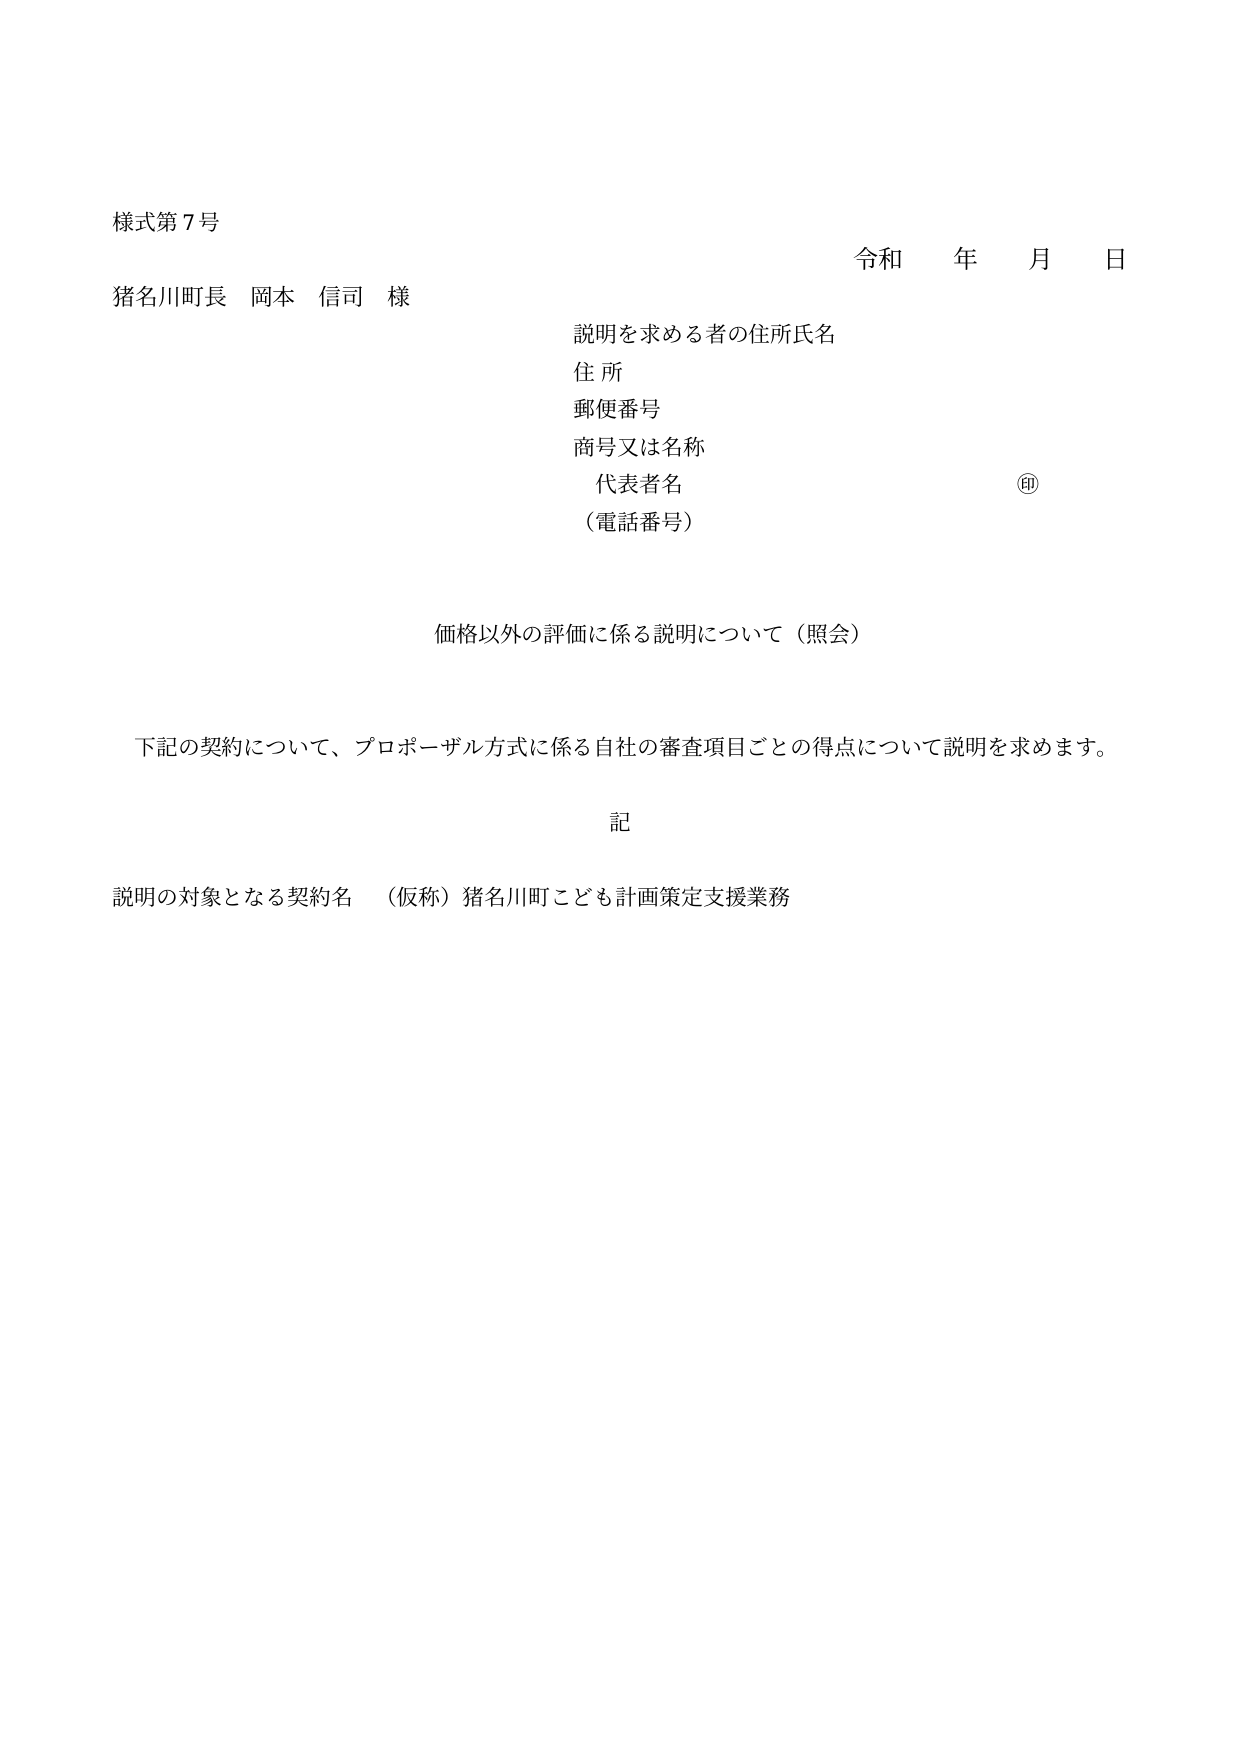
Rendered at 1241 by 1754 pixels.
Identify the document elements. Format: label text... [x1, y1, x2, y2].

text 猪名川町長 岡本 信司 様 [112, 277, 1128, 314]
text 商号又は名称 [399, 427, 1128, 464]
text （電話番号） [399, 502, 1128, 539]
text 令和 年 月 日 [112, 239, 1128, 277]
text 郵便番号 [399, 389, 1128, 427]
text 様式第7号 [112, 202, 1128, 239]
text 代表者名 ㊞ [399, 464, 1128, 502]
text 下記の契約について、プロポーザル方式に係る自社の審査項目ごとの得点について説明を求めます。 [112, 727, 1128, 764]
text 住 所 [399, 352, 1128, 389]
text 説明の対象となる契約名 （仮称）猪名川町こども計画策定支援業務 [112, 877, 1128, 914]
text 説明を求める者の住所氏名 [399, 314, 1128, 352]
text 記 [112, 802, 1128, 839]
text 価格以外の評価に係る説明について（照会） [112, 614, 1128, 652]
